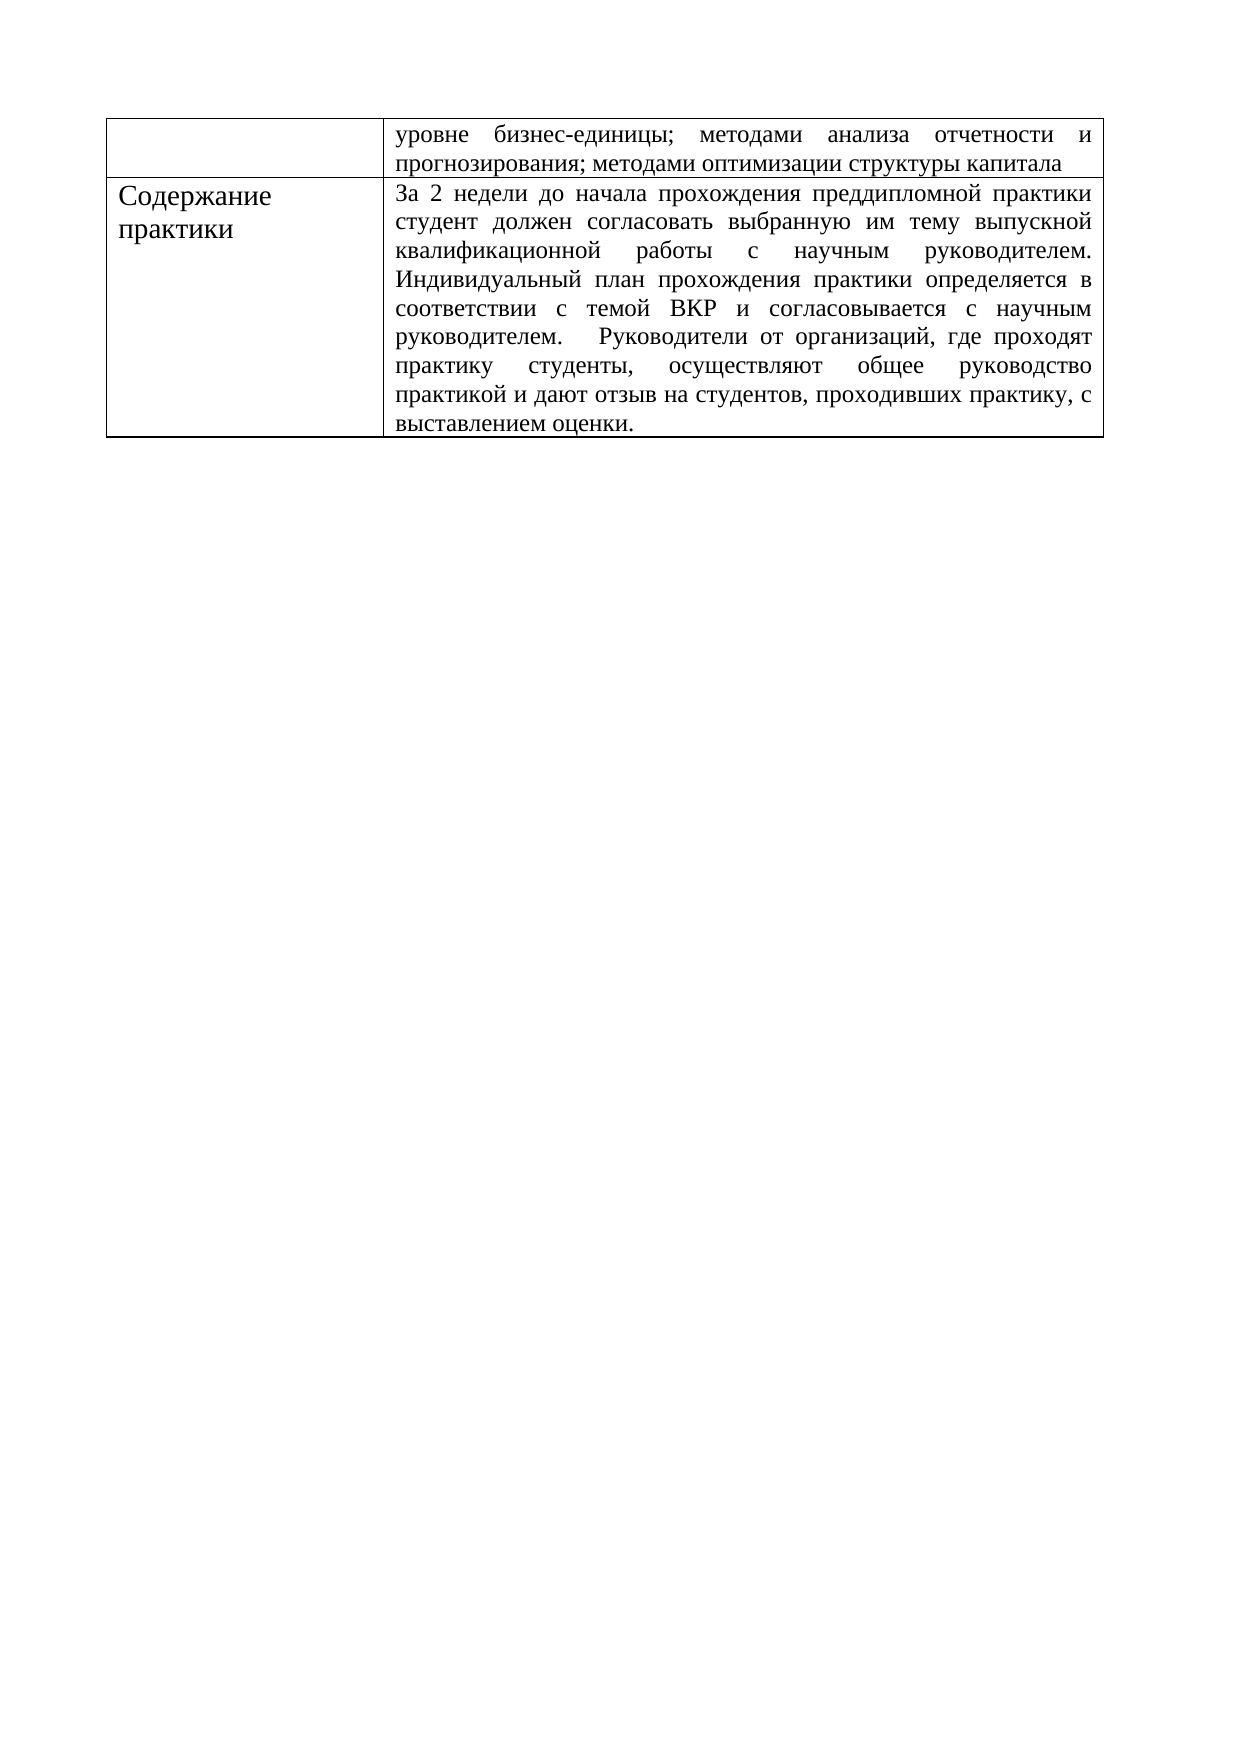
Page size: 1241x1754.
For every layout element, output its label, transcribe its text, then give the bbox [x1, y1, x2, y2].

table_cell Содержание практики [107, 178, 383, 436]
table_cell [107, 119, 383, 177]
table_cell За 2 недели до начала прохождения преддипломной практики студент должен согласовать выбранную им тему выпускной квалификационной работы с научным руководителем. Индивидуальный план прохождения практики определяется в соответствии с темой ВКР и согласовывается с научным руководителем. Руководители от организаций, где проходят практику студенты, осуществляют общее руководство практикой и дают отзыв на студентов, проходивших практику, с выставлением оценки. [384, 178, 1103, 436]
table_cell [384, 119, 1103, 177]
